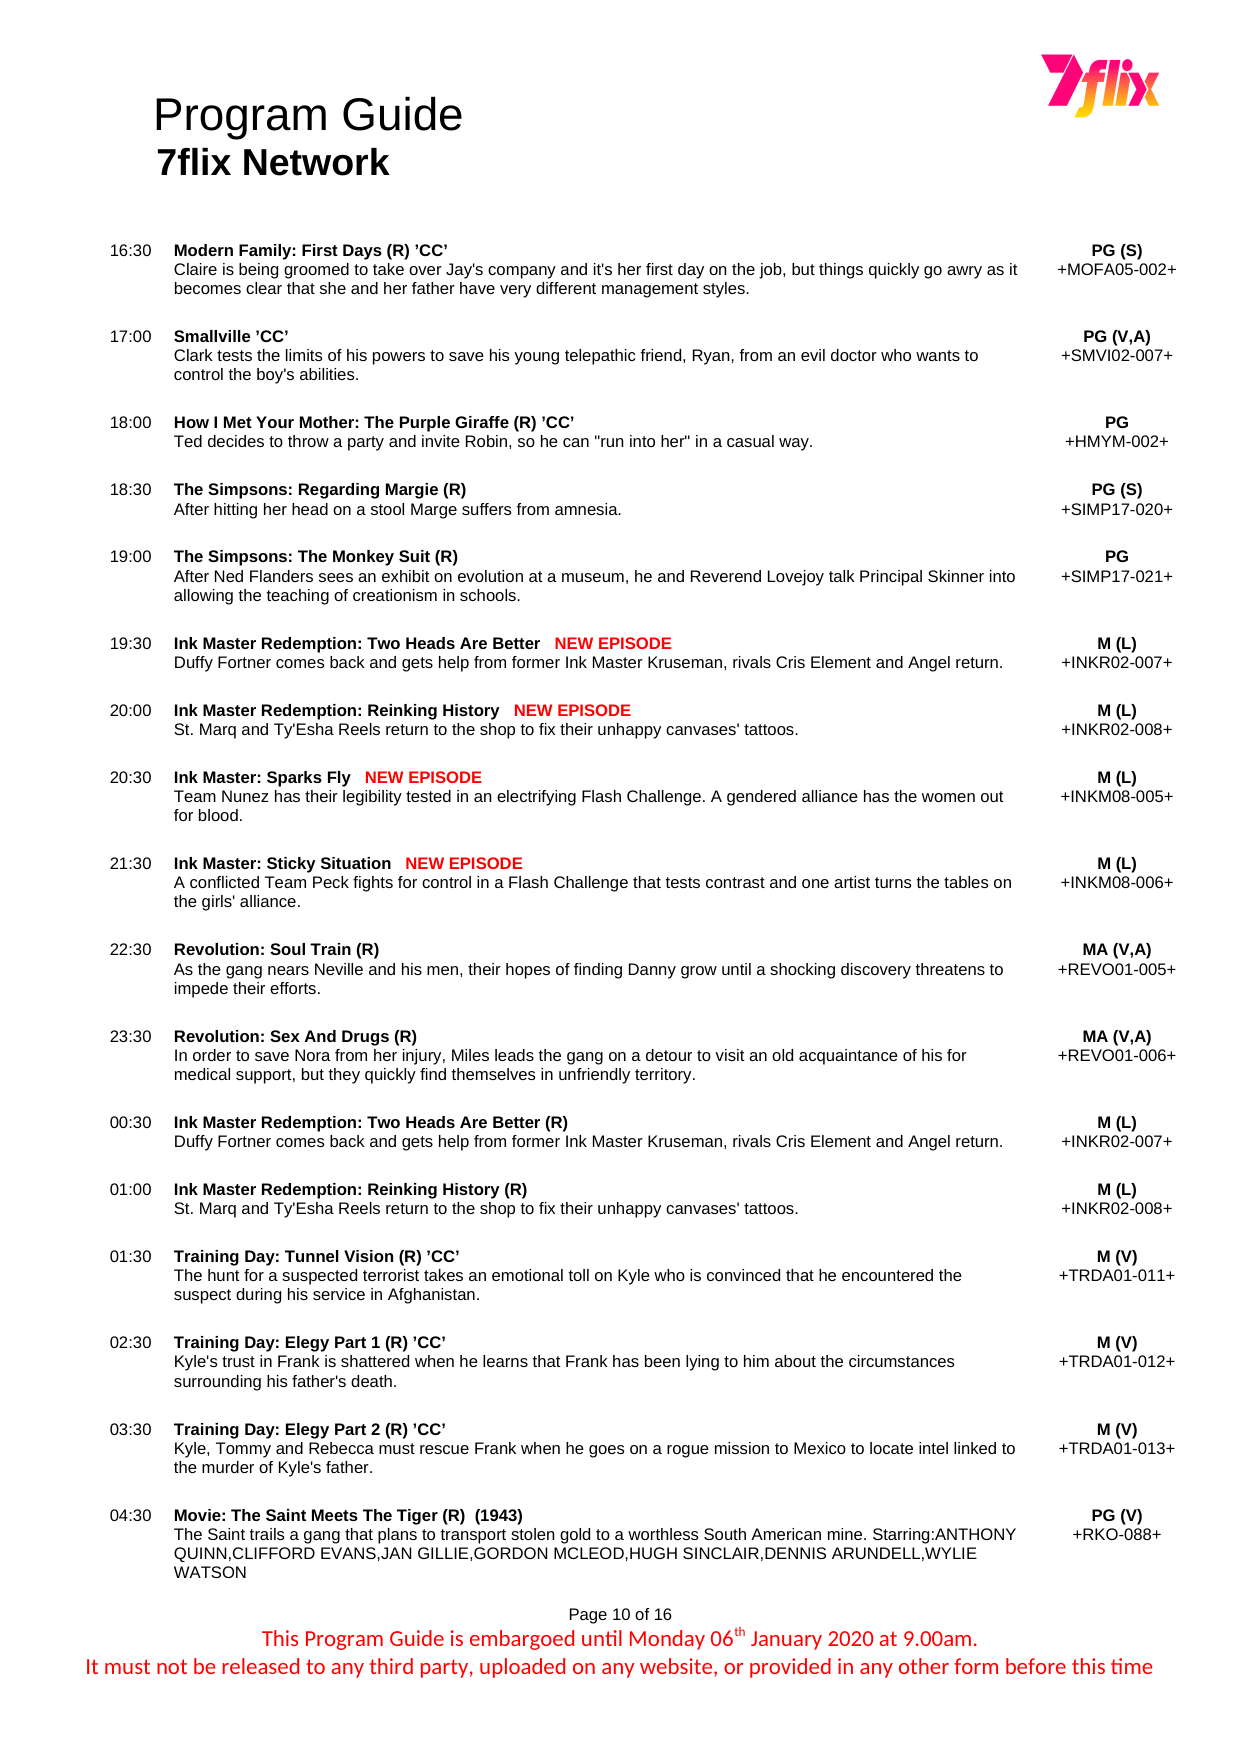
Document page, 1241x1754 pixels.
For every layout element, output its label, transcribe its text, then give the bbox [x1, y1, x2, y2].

table_header MA (V,A) +REVO01-005+ [1034, 940, 1200, 998]
table_header Smallville ’CC’ Clark tests the limits of his powers to save his young telepathic friend, Ryan, from an evil doctor who wants to control the boy's abilities. [163, 327, 1033, 384]
table_header How I Met Your Mother: The Purple Giraffe (R) ’CC’ Ted decides to throw a party and invite Robin, so he can "run into her" in a casual way. [163, 413, 1033, 451]
table_header Ink Master Redemption: Reinking History NEW EPISODE St. Marq and Ty'Esha Reels return to the shop to fix their unhappy canvases' tattoos. [163, 701, 1033, 739]
table_header 01:00 [63, 1180, 162, 1218]
table_header Movie: The Saint Meets The Tiger (R) (1943) The Saint trails a gang that plans to transport stolen gold to a worthless South American mine. Starring:ANTHONY QUINN,CLIFFORD EVANS,JAN GILLIE,GORDON MCLEOD,HUGH SINCLAIR,DENNIS ARUNDELL,WYLIE WATSON [163, 1506, 1033, 1582]
table_header 19:30 [63, 634, 162, 672]
table_header Revolution: Soul Train (R) As the gang nears Neville and his men, their hopes of finding Danny grow until a shocking discovery threatens to impede their efforts. [163, 940, 1033, 998]
table_header 17:00 [63, 327, 162, 384]
table_header M (L) +INKR02-007+ [1034, 634, 1200, 672]
table_header M (L) +INKR02-008+ [1034, 701, 1200, 739]
table_header 02:30 [63, 1333, 162, 1391]
table_header MA (V,A) +REVO01-006+ [1034, 1026, 1200, 1084]
table_header PG (S) +SIMP17-020+ [1034, 480, 1200, 518]
table_header 01:30 [63, 1247, 162, 1304]
table_header Ink Master Redemption: Two Heads Are Better NEW EPISODE Duffy Fortner comes back and gets help from former Ink Master Kruseman, rivals Cris Element and Angel return. [163, 634, 1033, 672]
table_header M (L) +INKM08-006+ [1034, 854, 1200, 911]
table_header 04:30 [63, 1506, 162, 1582]
table_header M (L) +INKM08-005+ [1034, 768, 1200, 825]
table_header 20:00 [63, 701, 162, 739]
table_header PG +SIMP17-021+ [1034, 547, 1200, 605]
table_header M (L) +INKR02-007+ [1034, 1113, 1200, 1151]
table_header Ink Master: Sparks Fly NEW EPISODE Team Nunez has their legibility tested in an electrifying Flash Challenge. A gendered alliance has the women out for blood. [163, 768, 1033, 825]
table_header Ink Master Redemption: Two Heads Are Better (R) Duffy Fortner comes back and gets help from former Ink Master Kruseman, rivals Cris Element and Angel return. [163, 1113, 1033, 1151]
table_header Training Day: Elegy Part 1 (R) ’CC’ Kyle's trust in Frank is shattered when he learns that Frank has been lying to him about the circumstances surrounding his father's death. [163, 1333, 1033, 1391]
table_header Modern Family: First Days (R) ’CC’ Claire is being groomed to take over Jay's company and it's her first day on the job, but things quickly go awry as it becomes clear that she and her father have very different management styles. [163, 241, 1033, 298]
table_header Ink Master: Sticky Situation NEW EPISODE A conflicted Team Peck fights for control in a Flash Challenge that tests contrast and one artist turns the tables on the girls' alliance. [163, 854, 1033, 911]
table_header Ink Master Redemption: Reinking History (R) St. Marq and Ty'Esha Reels return to the shop to fix their unhappy canvases' tattoos. [163, 1180, 1033, 1218]
table_header PG (V,A) +SMVI02-007+ [1034, 327, 1200, 384]
table_header M (V) +TRDA01-011+ [1034, 1247, 1200, 1304]
table_header M (L) +INKR02-008+ [1034, 1180, 1200, 1218]
table_header Training Day: Tunnel Vision (R) ’CC’ The hunt for a suspected terrorist takes an emotional toll on Kyle who is convinced that he encountered the suspect during his service in Afghanistan. [163, 1247, 1033, 1304]
table_header 21:30 [63, 854, 162, 911]
table_header PG +HMYM-002+ [1034, 413, 1200, 451]
table_header The Simpsons: The Monkey Suit (R) After Ned Flanders sees an exhibit on evolution at a museum, he and Reverend Lovejoy talk Principal Skinner into allowing the teaching of creationism in schools. [163, 547, 1033, 605]
table_header 18:00 [63, 413, 162, 451]
table_header 23:30 [63, 1026, 162, 1084]
table_header Revolution: Sex And Drugs (R) In order to save Nora from her injury, Miles leads the gang on a detour to visit an old acquaintance of his for medical support, but they quickly find themselves in unfriendly territory. [163, 1026, 1033, 1084]
table_header 20:30 [63, 768, 162, 825]
table_header 03:30 [63, 1419, 162, 1477]
table_header 18:30 [63, 480, 162, 518]
table_header 00:30 [63, 1113, 162, 1151]
table_header M (V) +TRDA01-013+ [1034, 1419, 1200, 1477]
picture [1031, 41, 1170, 131]
table_header M (V) +TRDA01-012+ [1034, 1333, 1200, 1391]
table_header PG (S) +MOFA05-002+ [1034, 241, 1200, 298]
table_header Training Day: Elegy Part 2 (R) ’CC’ Kyle, Tommy and Rebecca must rescue Frank when he goes on a rogue mission to Mexico to locate intel linked to the murder of Kyle's father. [163, 1419, 1033, 1477]
table_header PG (V) +RKO-088+ [1034, 1506, 1200, 1582]
table_header 22:30 [63, 940, 162, 998]
table_header 19:00 [63, 547, 162, 605]
table_header The Simpsons: Regarding Margie (R) After hitting her head on a stool Marge suffers from amnesia. [163, 480, 1033, 518]
table_header 16:30 [63, 241, 162, 298]
